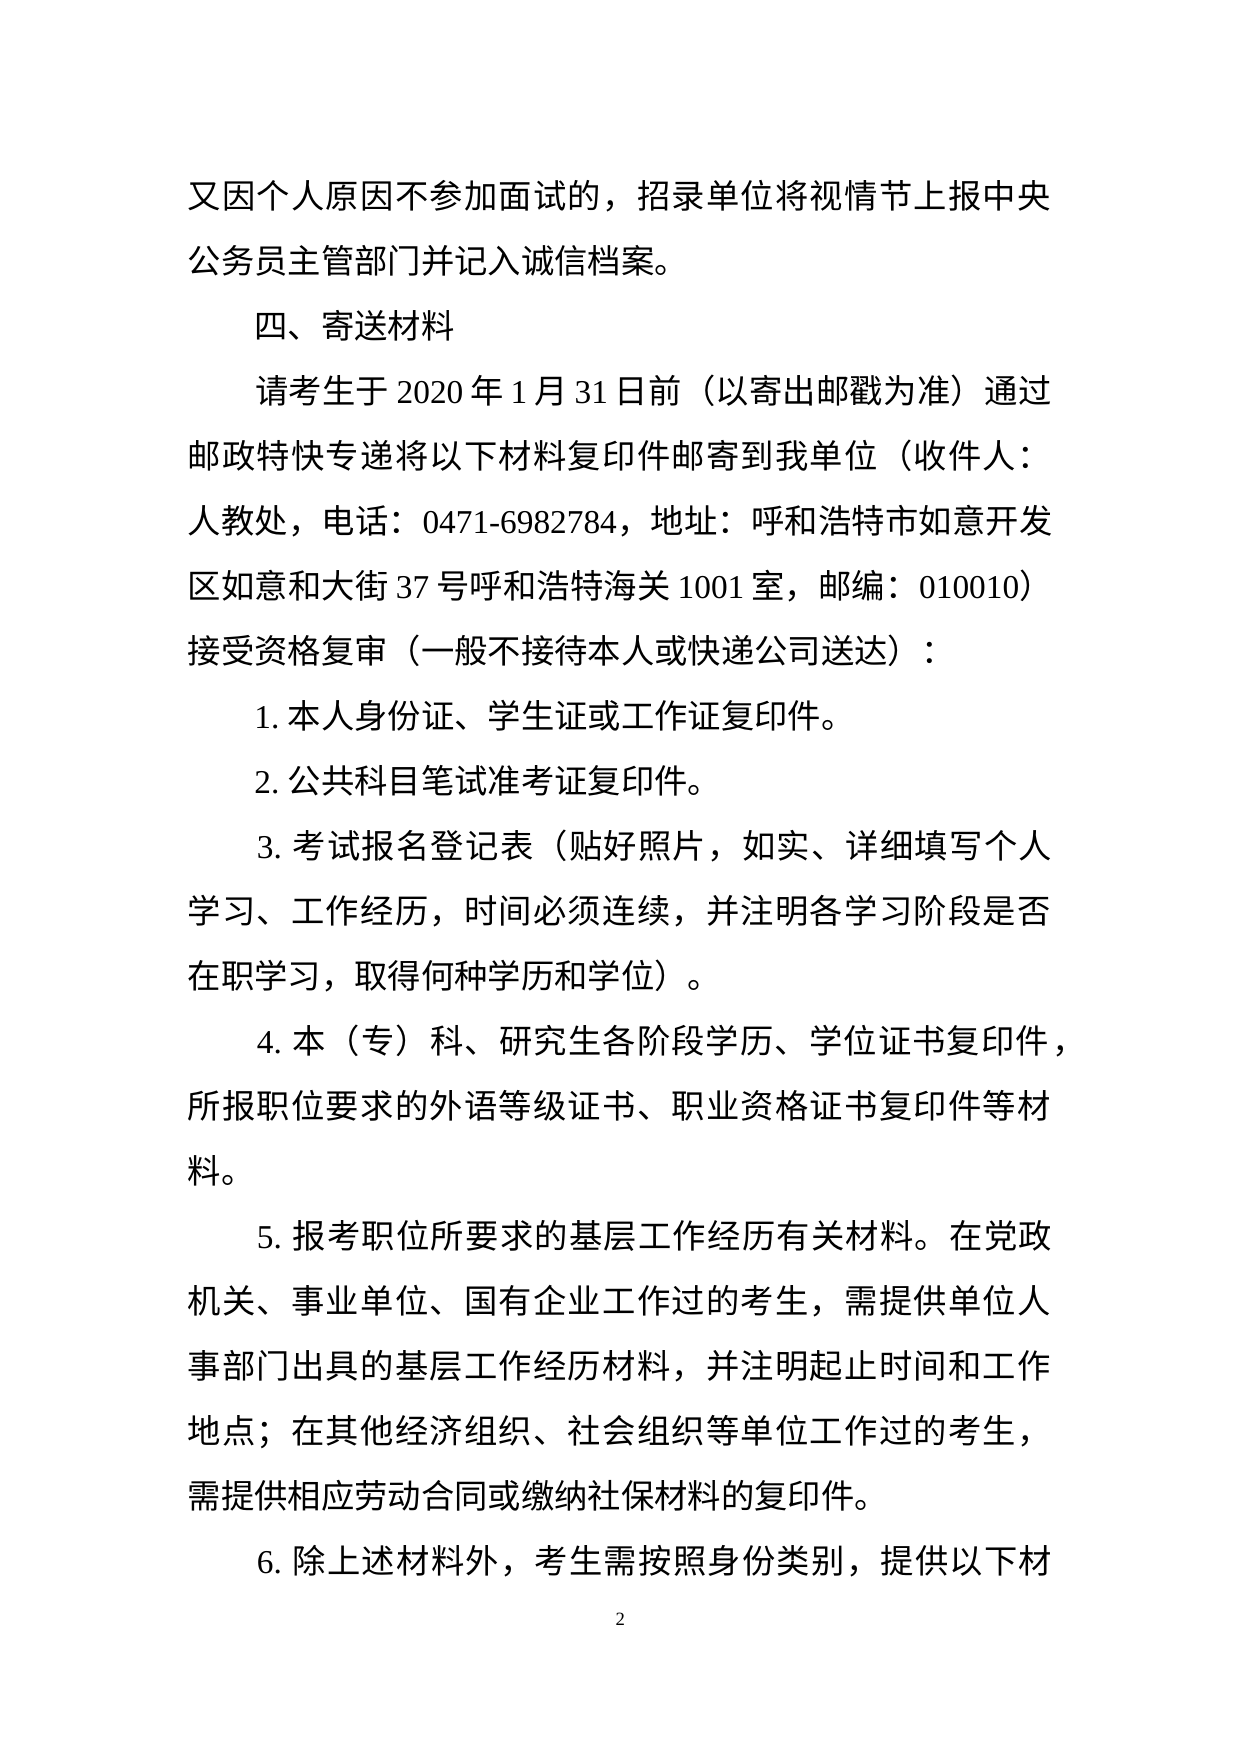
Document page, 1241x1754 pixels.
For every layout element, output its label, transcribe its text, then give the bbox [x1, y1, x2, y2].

text 5. 报考职位所要求的基层工作经历有关材料。在党政机关、事业单位、国有企业工作过的考生，需提供单位人事部门出具的基层工作经历材料，并注明起止时间和工作地点；在其他经济组织、社会组织等单位工作过的考生，需提供相应劳动合同或缴纳社保材料的复印件。 [187, 1202, 1053, 1527]
text 1. 本人身份证、学生证或工作证复印件。 [187, 682, 1053, 747]
text 2. 公共科目笔试准考证复印件。 [187, 747, 1053, 812]
text 3. 考试报名登记表（贴好照片，如实、详细填写个人学习、工作经历，时间必须连续，并注明各学习阶段是否在职学习，取得何种学历和学位）。 [187, 812, 1053, 1007]
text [187, 1527, 1053, 1592]
text 四、寄送材料 [187, 292, 1053, 357]
text 请考生于2020年1月31日前（以寄出邮戳为准）通过邮政特快专递将以下材料复印件邮寄到我单位（收件人：人教处，电话：0471-6982784，地址：呼和浩特市如意开发区如意和大街37号呼和浩特海关1001室，邮编：010010）接受资格复审（一般不接待本人或快递公司送达）： [187, 357, 1053, 682]
text 4. 本（专）科、研究生各阶段学历、学位证书复印件，所报职位要求的外语等级证书、职业资格证书复印件等材料。 [187, 1007, 1053, 1202]
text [187, 162, 1053, 292]
